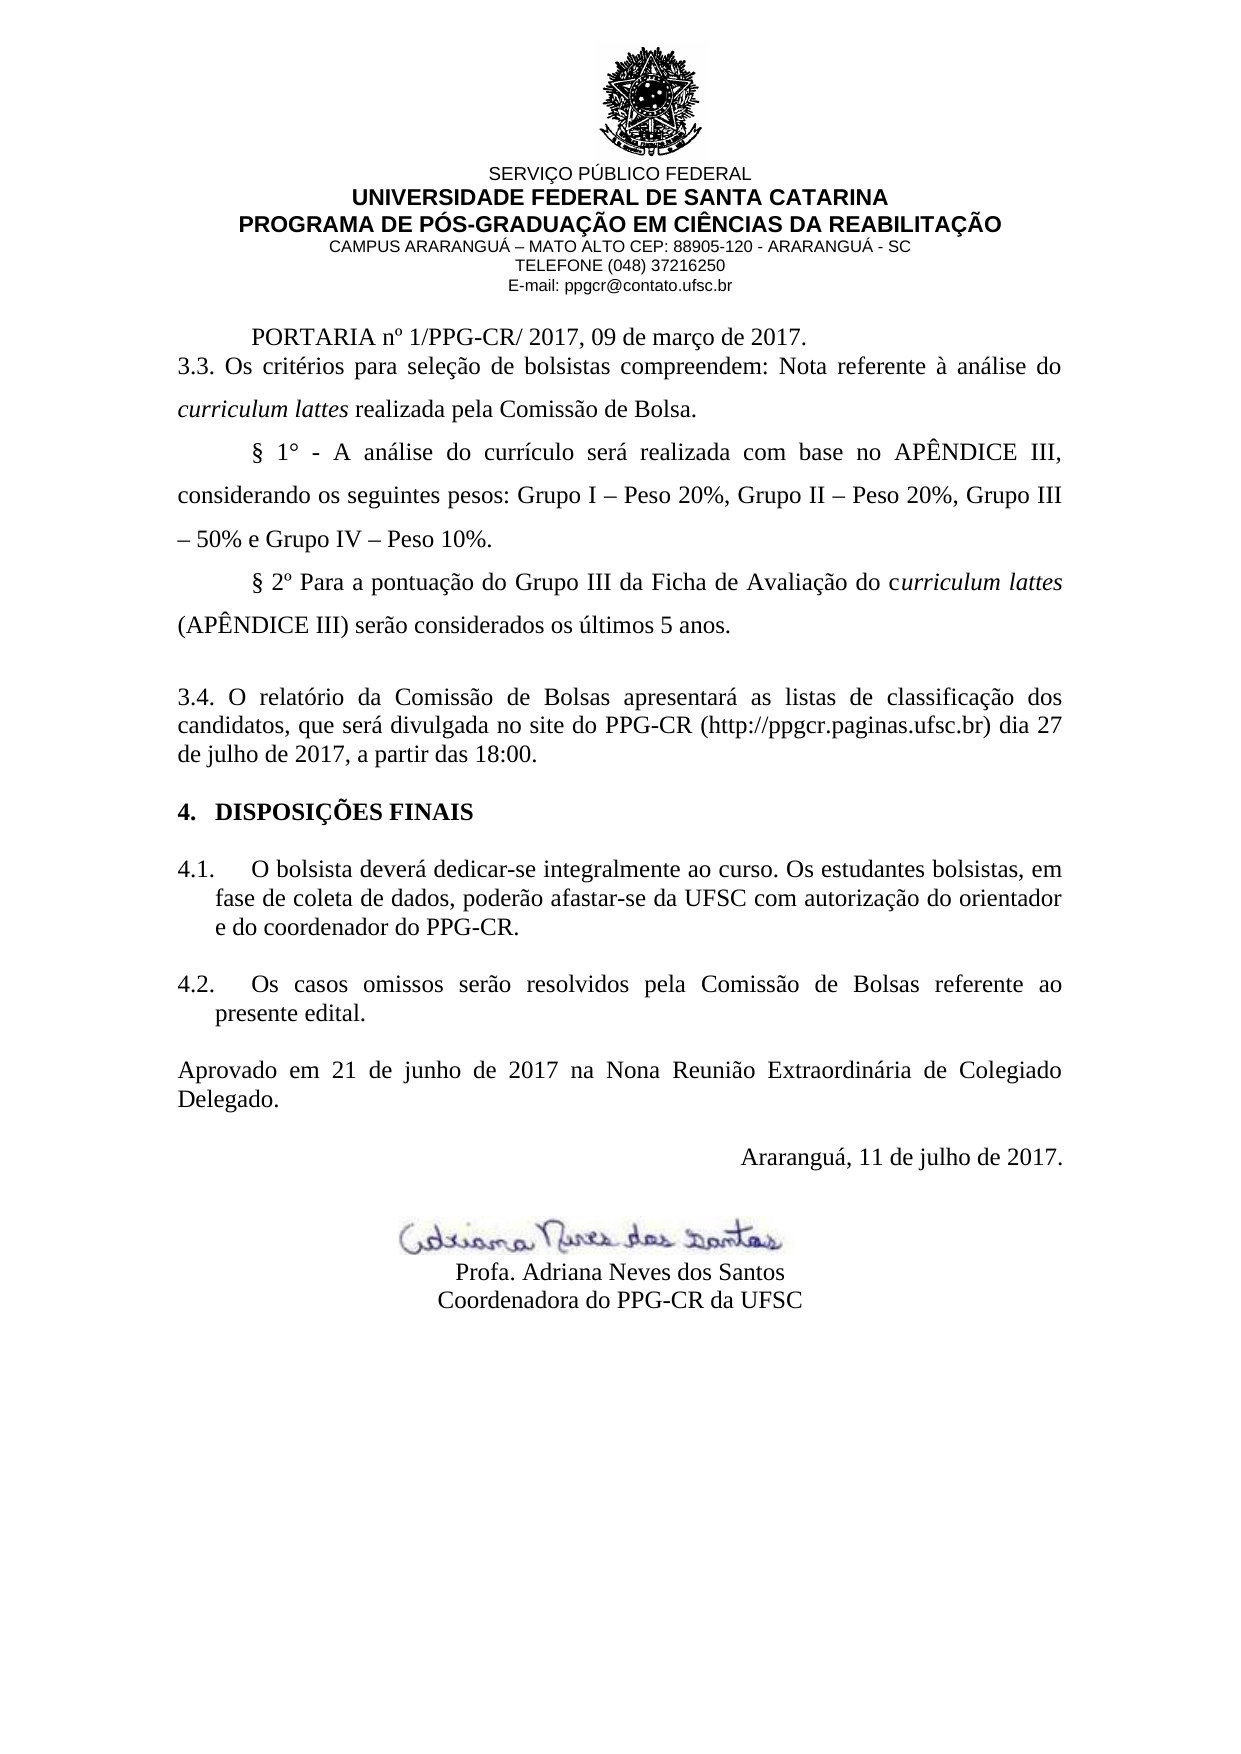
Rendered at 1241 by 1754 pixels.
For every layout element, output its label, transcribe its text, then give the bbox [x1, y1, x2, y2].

picture [396, 1216, 802, 1254]
text 3.3. Os critérios para seleção de bolsistas compreendem: Nota referente à análise do curriculum lattes realizada pela Comissão de Bolsa. [177, 351, 1063, 423]
list DISPOSIÇÕES FINAIS [177, 797, 1063, 826]
text § 2º Para a pontuação do Grupo III da Ficha de Avaliação do curriculum lattes (APÊNDICE III) serão considerados os últimos 5 anos. [177, 567, 1063, 639]
text Araranguá, 11 de julho de 2017. [177, 1142, 1063, 1171]
text Profa. Adriana Neves dos Santos [177, 1257, 1063, 1286]
picture [595, 41, 708, 162]
text Aprovado em 21 de junho de 2017 na Nona Reunião Extraordinária de Colegiado Delegado. [177, 1056, 1063, 1113]
text § 1° - A análise do currículo será realizada com base no APÊNDICE III, considerando os seguintes pesos: Grupo I – Peso 20%, Grupo II – Peso 20%, Grupo III – 50% e Grupo IV – Peso 10%. [177, 437, 1063, 552]
text Coordenadora do PPG-CR da UFSC [177, 1286, 1063, 1314]
text PORTARIA nº 1/PPG-CR/ 2017, 09 de março de 2017. [177, 322, 1063, 351]
list Os casos omissos serão resolvidos pela Comissão de Bolsas referente ao presente edital. [177, 969, 1063, 1027]
list O bolsista deverá dedicar-se integralmente ao curso. Os estudantes bolsistas, em fase de coleta de dados, poderão afastar-se da UFSC com autorização do orientador e do coordenador do PPG-CR. [177, 854, 1063, 941]
text 3.4. O relatório da Comissão de Bolsas apresentará as listas de classificação dos candidatos, que será divulgada no site do PPG-CR (http://ppgcr.paginas.ufsc.br) dia 27 de julho de 2017, a partir das 18:00. [177, 682, 1063, 768]
